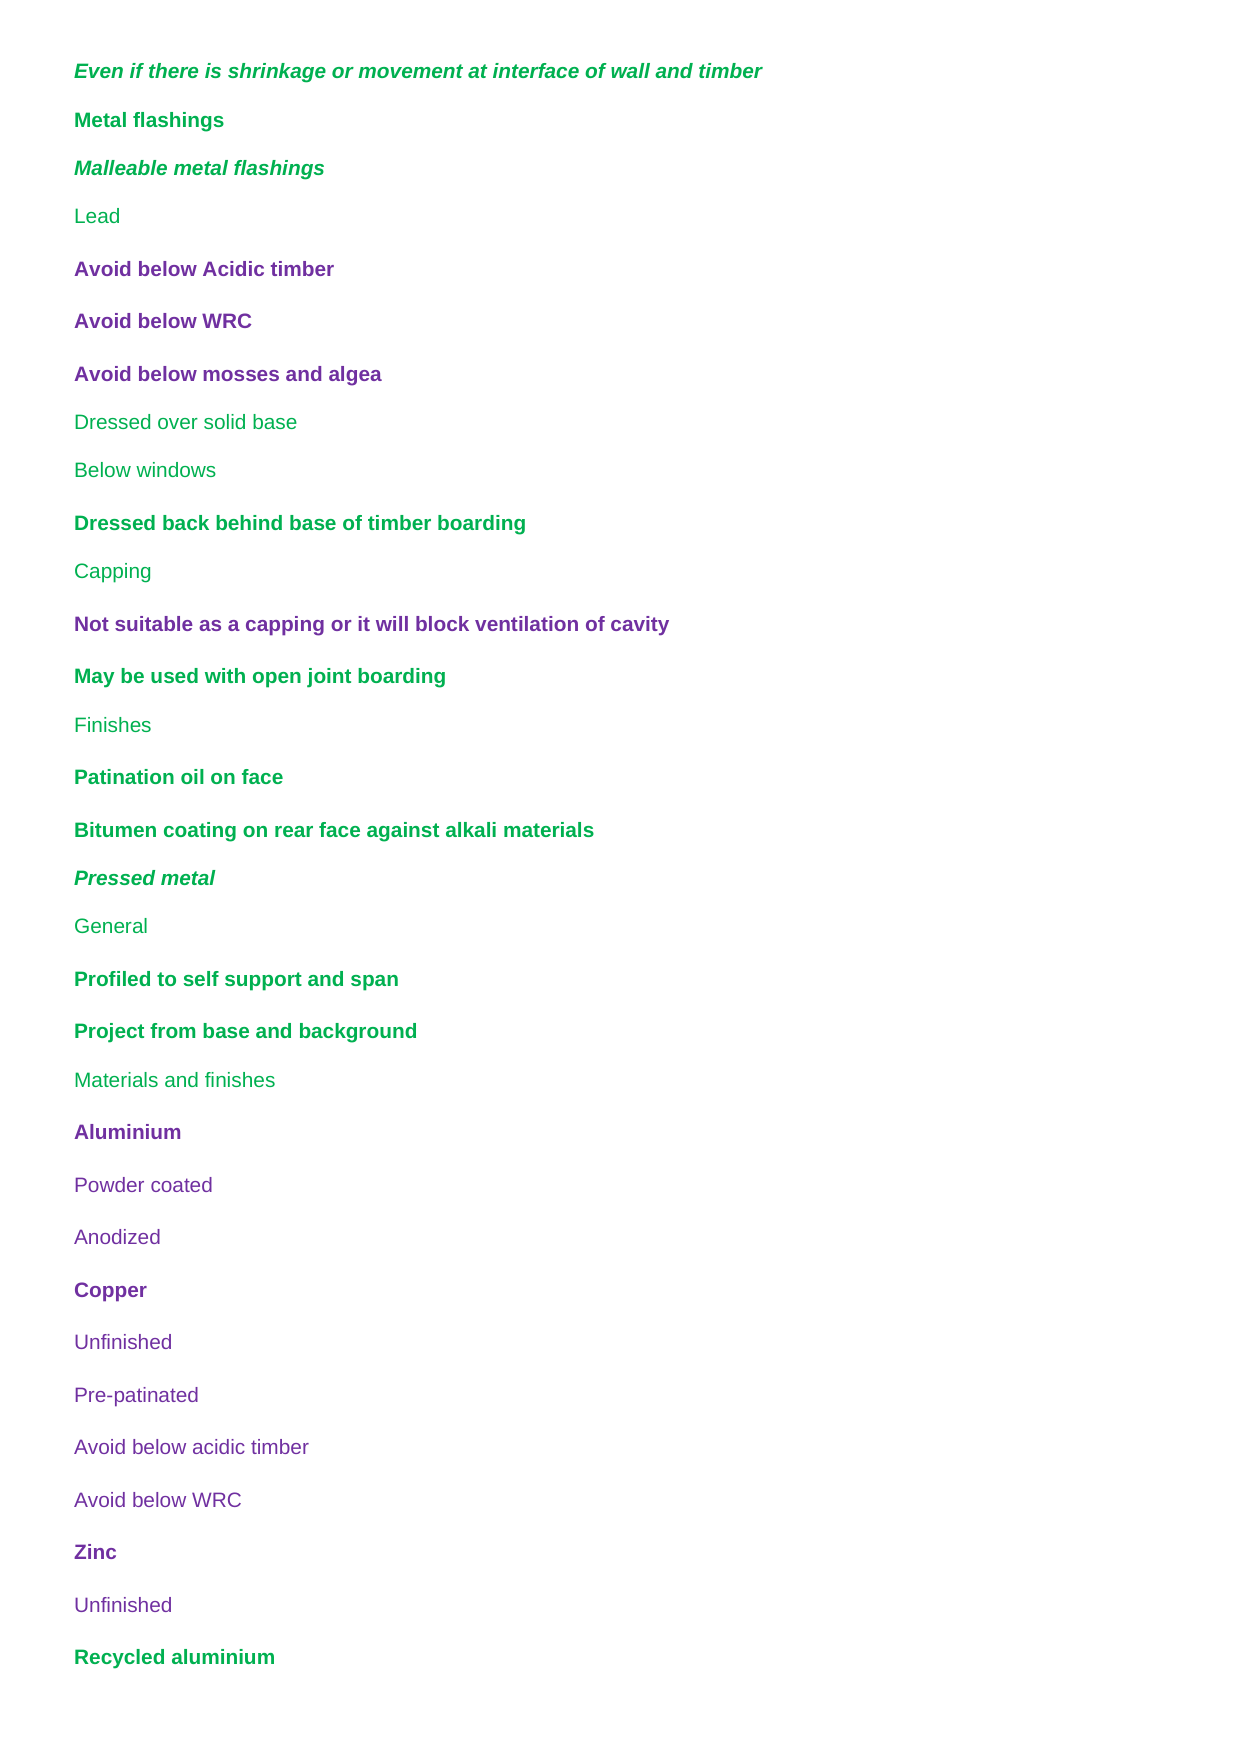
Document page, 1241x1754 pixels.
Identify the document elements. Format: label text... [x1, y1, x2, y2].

subtitle Even if there is shrinkage or movement at interface of wall and timber [74, 59, 1240, 83]
subtitle Unfinished [74, 1592, 1240, 1616]
subtitle Profiled to self support and span [74, 967, 1240, 991]
subtitle Avoid below WRC [74, 309, 1240, 333]
subtitle General [74, 914, 1240, 938]
subtitle Materials and finishes [74, 1067, 1240, 1091]
subtitle Finishes [74, 712, 1240, 736]
subtitle Avoid below WRC [74, 1487, 1240, 1511]
subtitle May be used with open joint boarding [74, 664, 1240, 688]
subtitle Unfinished [74, 1330, 1240, 1354]
subtitle Avoid below Acidic timber [74, 257, 1240, 281]
subtitle Anodized [74, 1225, 1240, 1249]
subtitle Not suitable as a capping or it will block ventilation of cavity [74, 612, 1240, 636]
subtitle Project from base and background [74, 1019, 1240, 1043]
subtitle Pre-patinated [74, 1382, 1240, 1406]
subtitle Below windows [74, 458, 1240, 482]
subtitle Avoid below mosses and algea [74, 362, 1240, 386]
subtitle Aluminium [74, 1120, 1240, 1144]
subtitle Dressed over solid base [74, 410, 1240, 434]
subtitle Avoid below acidic timber [74, 1435, 1240, 1459]
subtitle Zinc [74, 1540, 1240, 1564]
subtitle Metal flashings [74, 107, 1240, 131]
subtitle Powder coated [74, 1172, 1240, 1196]
subtitle Lead [74, 204, 1240, 228]
subtitle Malleable metal flashings [74, 156, 1240, 180]
subtitle Patination oil on face [74, 765, 1240, 789]
subtitle Bitumen coating on rear face against alkali materials [74, 817, 1240, 841]
subtitle Dressed back behind base of timber boarding [74, 511, 1240, 535]
subtitle Recycled aluminium [74, 1645, 1240, 1669]
subtitle Copper [74, 1277, 1240, 1301]
subtitle Capping [74, 559, 1240, 583]
subtitle Pressed metal [74, 866, 1240, 890]
